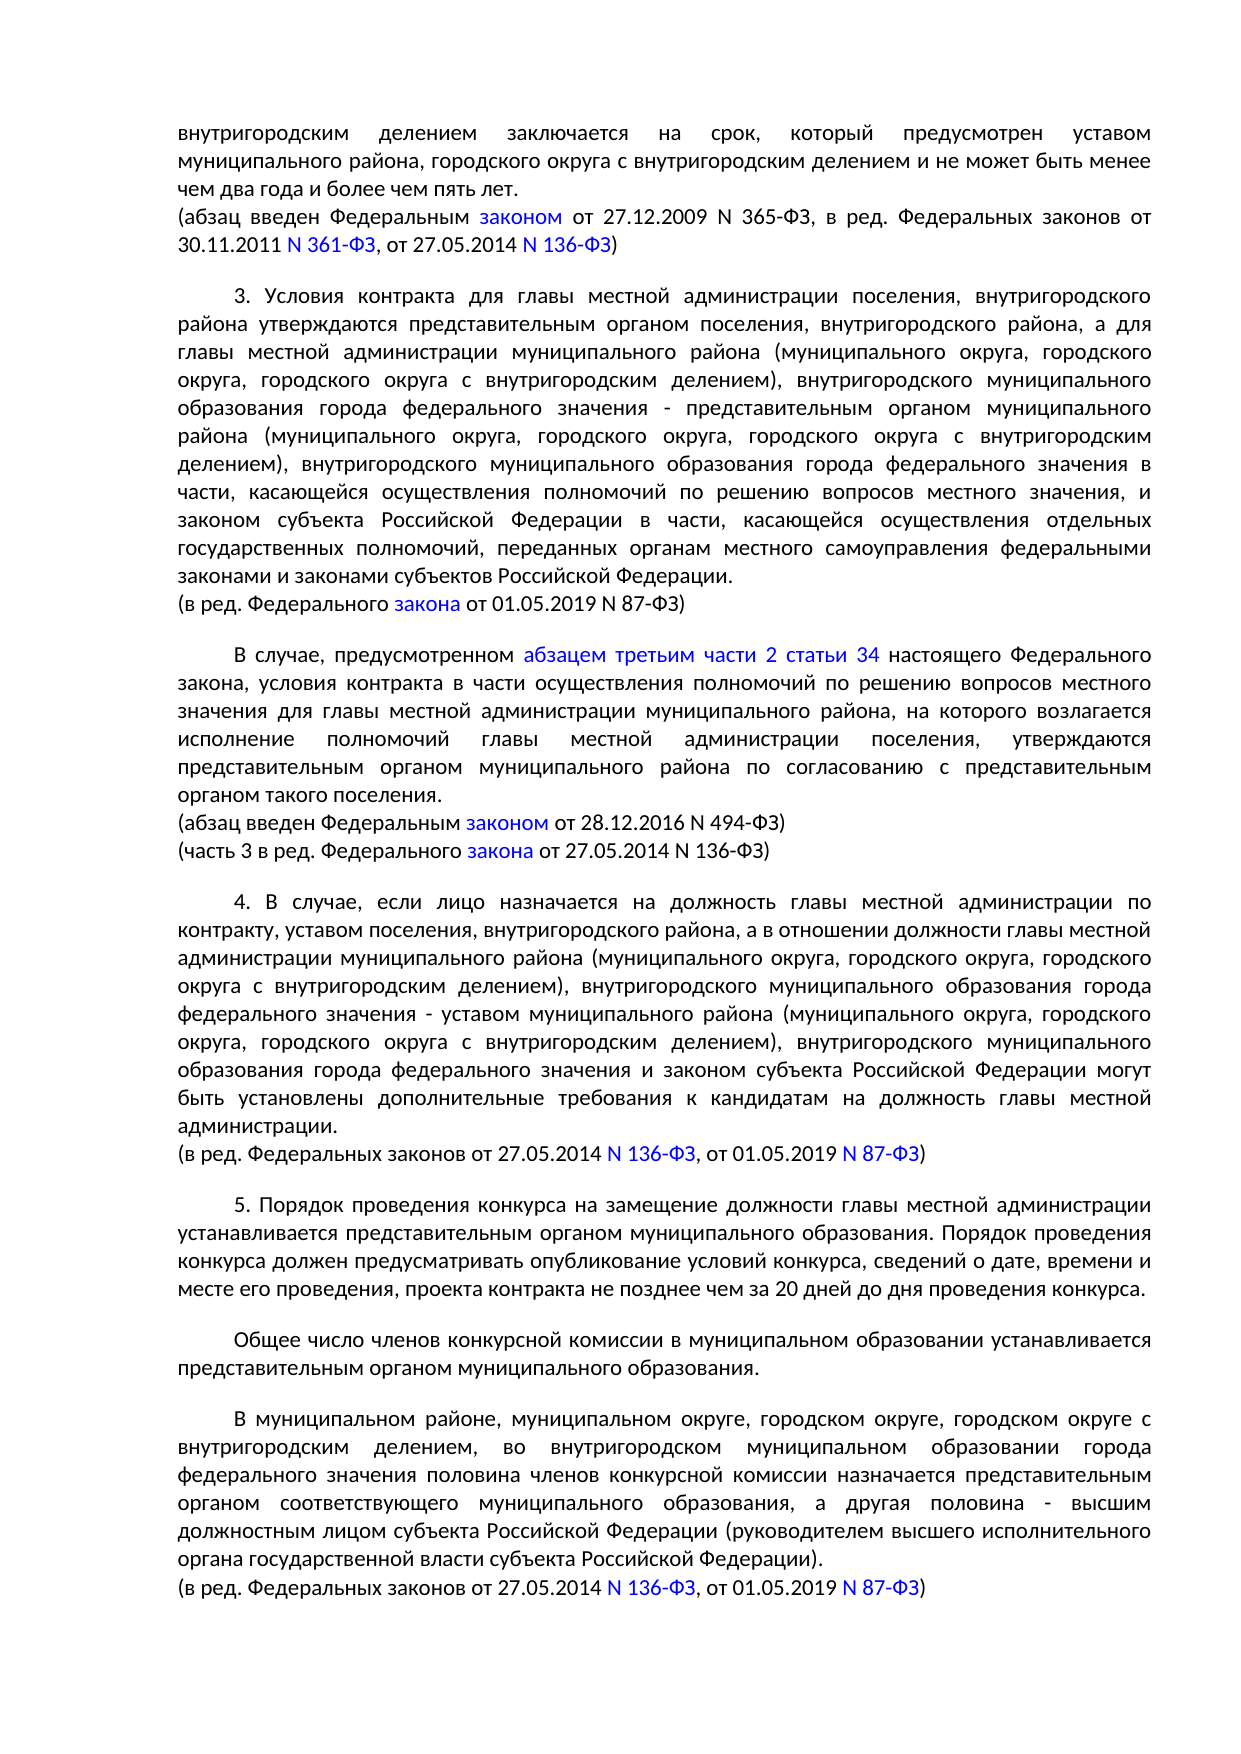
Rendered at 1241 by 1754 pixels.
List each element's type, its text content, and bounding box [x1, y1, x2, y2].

text 5. Порядок проведения конкурса на замещение должности главы местной администрации устанавливается представительным органом муниципального образования. Порядок проведения конкурса должен предусматривать опубликование условий конкурса, сведений о дате, времени и месте его проведения, проекта контракта не позднее чем за 20 дней до дня проведения конкурса. [177, 1191, 1152, 1303]
text (в ред. Федеральных законов от 27.05.2014 N 136-ФЗ, от 01.05.2019 N 87-ФЗ) [177, 1573, 1152, 1601]
text (в ред. Федерального закона от 01.05.2019 N 87-ФЗ) [177, 589, 1152, 617]
text Общее число членов конкурсной комиссии в муниципальном образовании устанавливается представительным органом муниципального образования. [177, 1326, 1152, 1382]
text 4. В случае, если лицо назначается на должность главы местной администрации по контракту, уставом поселения, внутригородского района, а в отношении должности главы местной администрации муниципального района (муниципального округа, городского округа, городского округа с внутригородским делением), внутригородского муниципального образования города федерального значения - уставом муниципального района (муниципального округа, городского округа, городского округа с внутригородским делением), внутригородского муниципального образования города федерального значения и законом субъекта Российской Федерации могут быть установлены дополнительные требования к кандидатам на должность главы местной администрации. [177, 887, 1152, 1139]
text (абзац введен Федеральным законом от 28.12.2016 N 494-ФЗ) [177, 808, 1152, 836]
text (часть 3 в ред. Федерального закона от 27.05.2014 N 136-ФЗ) [177, 836, 1152, 864]
text (в ред. Федеральных законов от 27.05.2014 N 136-ФЗ, от 01.05.2019 N 87-ФЗ) [177, 1139, 1152, 1168]
text (абзац введен Федеральным законом от 27.12.2009 N 365-ФЗ, в ред. Федеральных законов от 30.11.2011 N 361-ФЗ, от 27.05.2014 N 136-ФЗ) [177, 202, 1152, 258]
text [177, 118, 1152, 202]
text В муниципальном районе, муниципальном округе, городском округе, городском округе с внутригородским делением, во внутригородском муниципальном образовании города федерального значения половина членов конкурсной комиссии назначается представительным органом соответствующего муниципального образования, а другая половина - высшим должностным лицом субъекта Российской Федерации (руководителем высшего исполнительного органа государственной власти субъекта Российской Федерации). [177, 1404, 1152, 1573]
text В случае, предусмотренном абзацем третьим части 2 статьи 34 настоящего Федерального закона, условия контракта в части осуществления полномочий по решению вопросов местного значения для главы местной администрации муниципального района, на которого возлагается исполнение полномочий главы местной администрации поселения, утверждаются представительным органом муниципального района по согласованию с представительным органом такого поселения. [177, 640, 1152, 808]
text 3. Условия контракта для главы местной администрации поселения, внутригородского района утверждаются представительным органом поселения, внутригородского района, а для главы местной администрации муниципального района (муниципального округа, городского округа, городского округа с внутригородским делением), внутригородского муниципального образования города федерального значения - представительным органом муниципального района (муниципального округа, городского округа, городского округа с внутригородским делением), внутригородского муниципального образования города федерального значения в части, касающейся осуществления полномочий по решению вопросов местного значения, и законом субъекта Российской Федерации в части, касающейся осуществления отдельных государственных полномочий, переданных органам местного самоуправления федеральными законами и законами субъектов Российской Федерации. [177, 281, 1152, 589]
